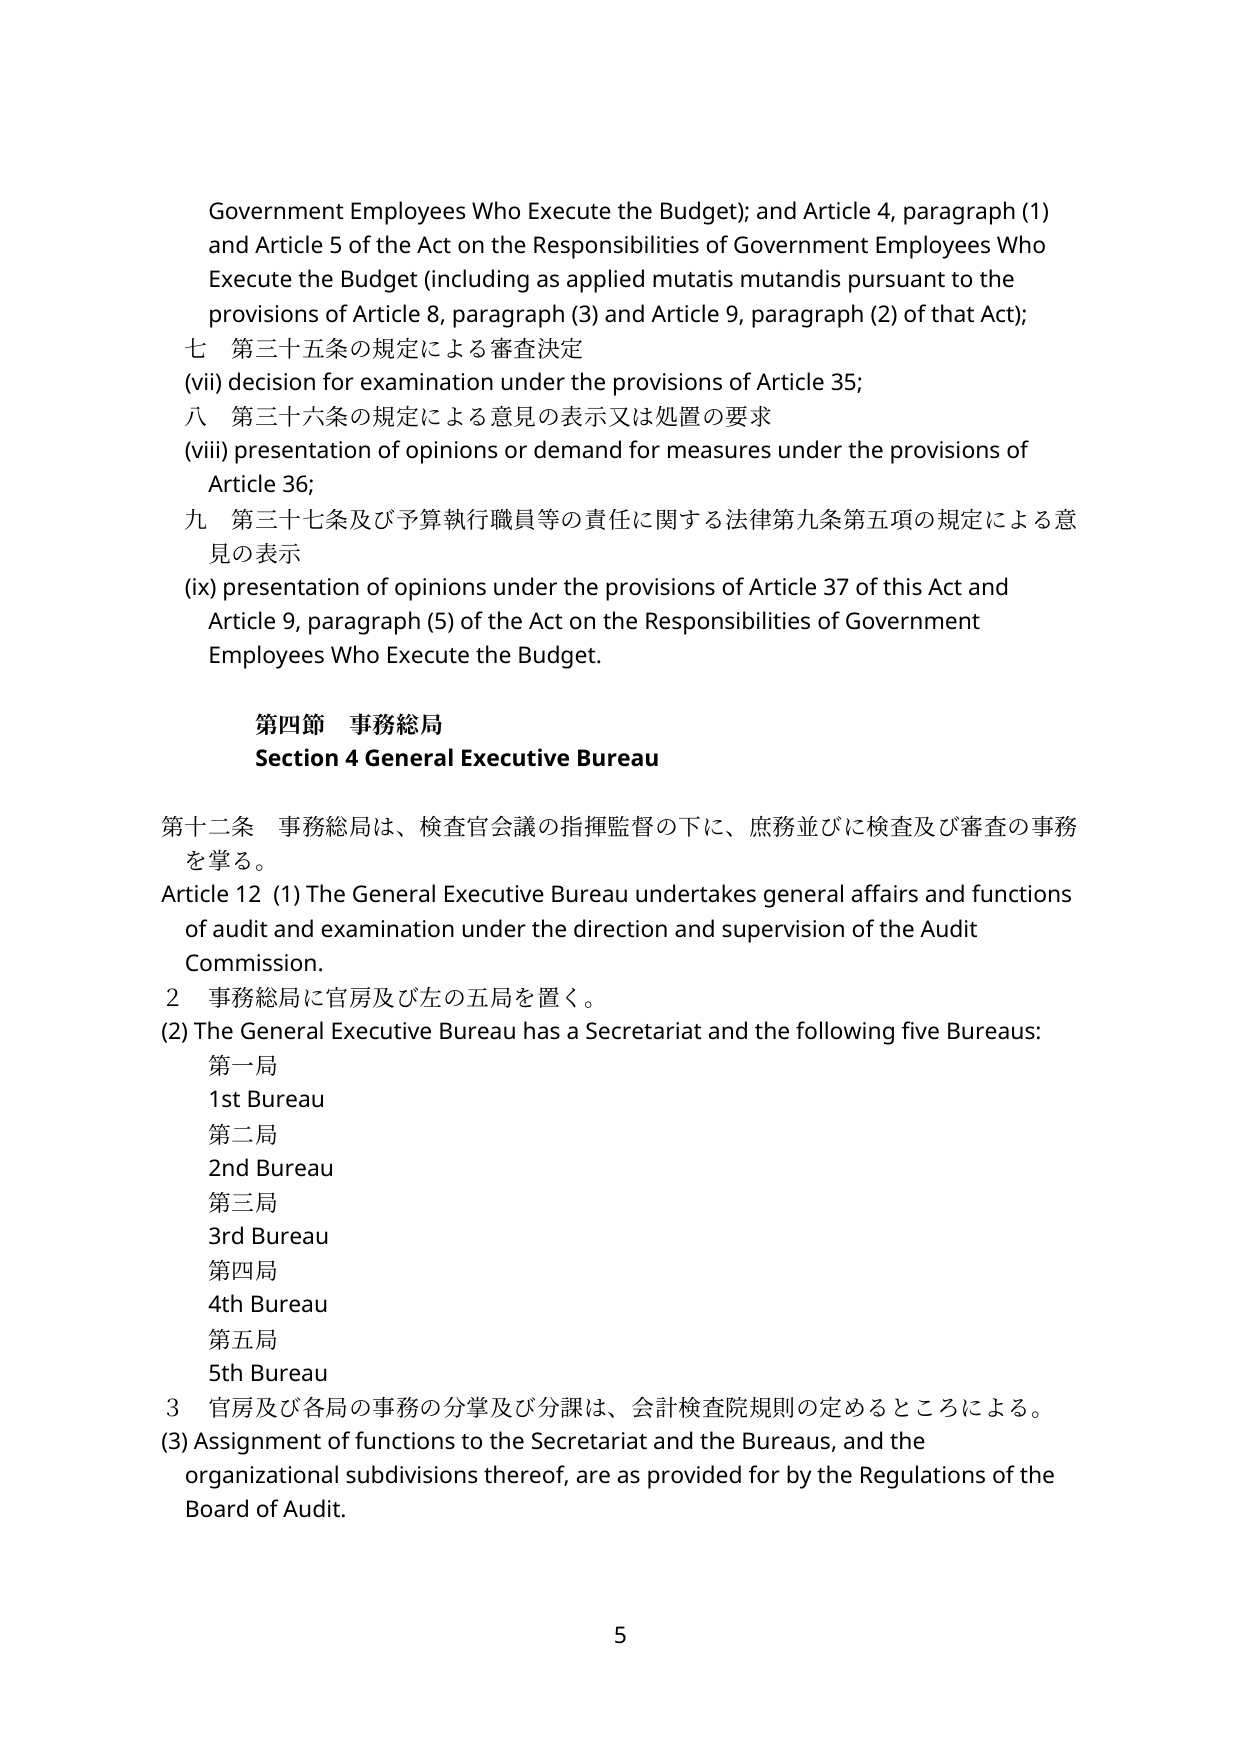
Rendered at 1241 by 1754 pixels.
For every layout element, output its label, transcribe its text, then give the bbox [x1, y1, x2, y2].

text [184, 194, 1079, 330]
text ２ 事務総局に官房及び左の五局を置く。 [161, 979, 1079, 1014]
text 3rd Bureau [184, 1219, 1079, 1253]
text 4th Bureau [184, 1287, 1079, 1321]
text 九 第三十七条及び予算執行職員等の責任に関する法律第九条第五項の規定による意見の表示 [184, 501, 1079, 569]
text (vii) decision for examination under the provisions of Article 35; [184, 364, 1079, 399]
text 第四節 事務総局 [253, 706, 1079, 740]
text Article 12 (1) The General Executive Bureau undertakes general affairs and functions of audit and examination under the direction and supervision of the Audit Commission. [161, 877, 1079, 979]
text 八 第三十六条の規定による意見の表示又は処置の要求 [184, 399, 1079, 433]
text (viii) presentation of opinions or demand for measures under the provisions of Article 36; [184, 433, 1079, 501]
text 第三局 [184, 1184, 1079, 1219]
text 第十二条 事務総局は、検査官会議の指揮監督の下に、庶務並びに検査及び審査の事務を掌る。 [161, 809, 1079, 877]
text 第二局 [184, 1116, 1079, 1150]
text 第四局 [184, 1253, 1079, 1287]
text Section 4 General Executive Bureau [253, 740, 1079, 774]
text ３ 官房及び各局の事務の分掌及び分課は、会計検査院規則の定めるところによる。 [161, 1389, 1079, 1424]
text 2nd Bureau [184, 1150, 1079, 1184]
text (ix) presentation of opinions under the provisions of Article 37 of this Act and Article 9, paragraph (5) of the Act on the Responsibilities of Government Employees Who Execute the Budget. [184, 569, 1079, 672]
text 七 第三十五条の規定による審査決定 [184, 330, 1079, 364]
text 第五局 [184, 1321, 1079, 1355]
text (2) The General Executive Bureau has a Secretariat and the following five Bureaus: [161, 1014, 1079, 1048]
text (3) Assignment of functions to the Secretariat and the Bureaus, and the organizational subdivisions thereof, are as provided for by the Regulations of the Board of Audit. [161, 1424, 1079, 1526]
text 5th Bureau [184, 1355, 1079, 1389]
text 第一局 [184, 1048, 1079, 1082]
text 1st Bureau [184, 1082, 1079, 1116]
